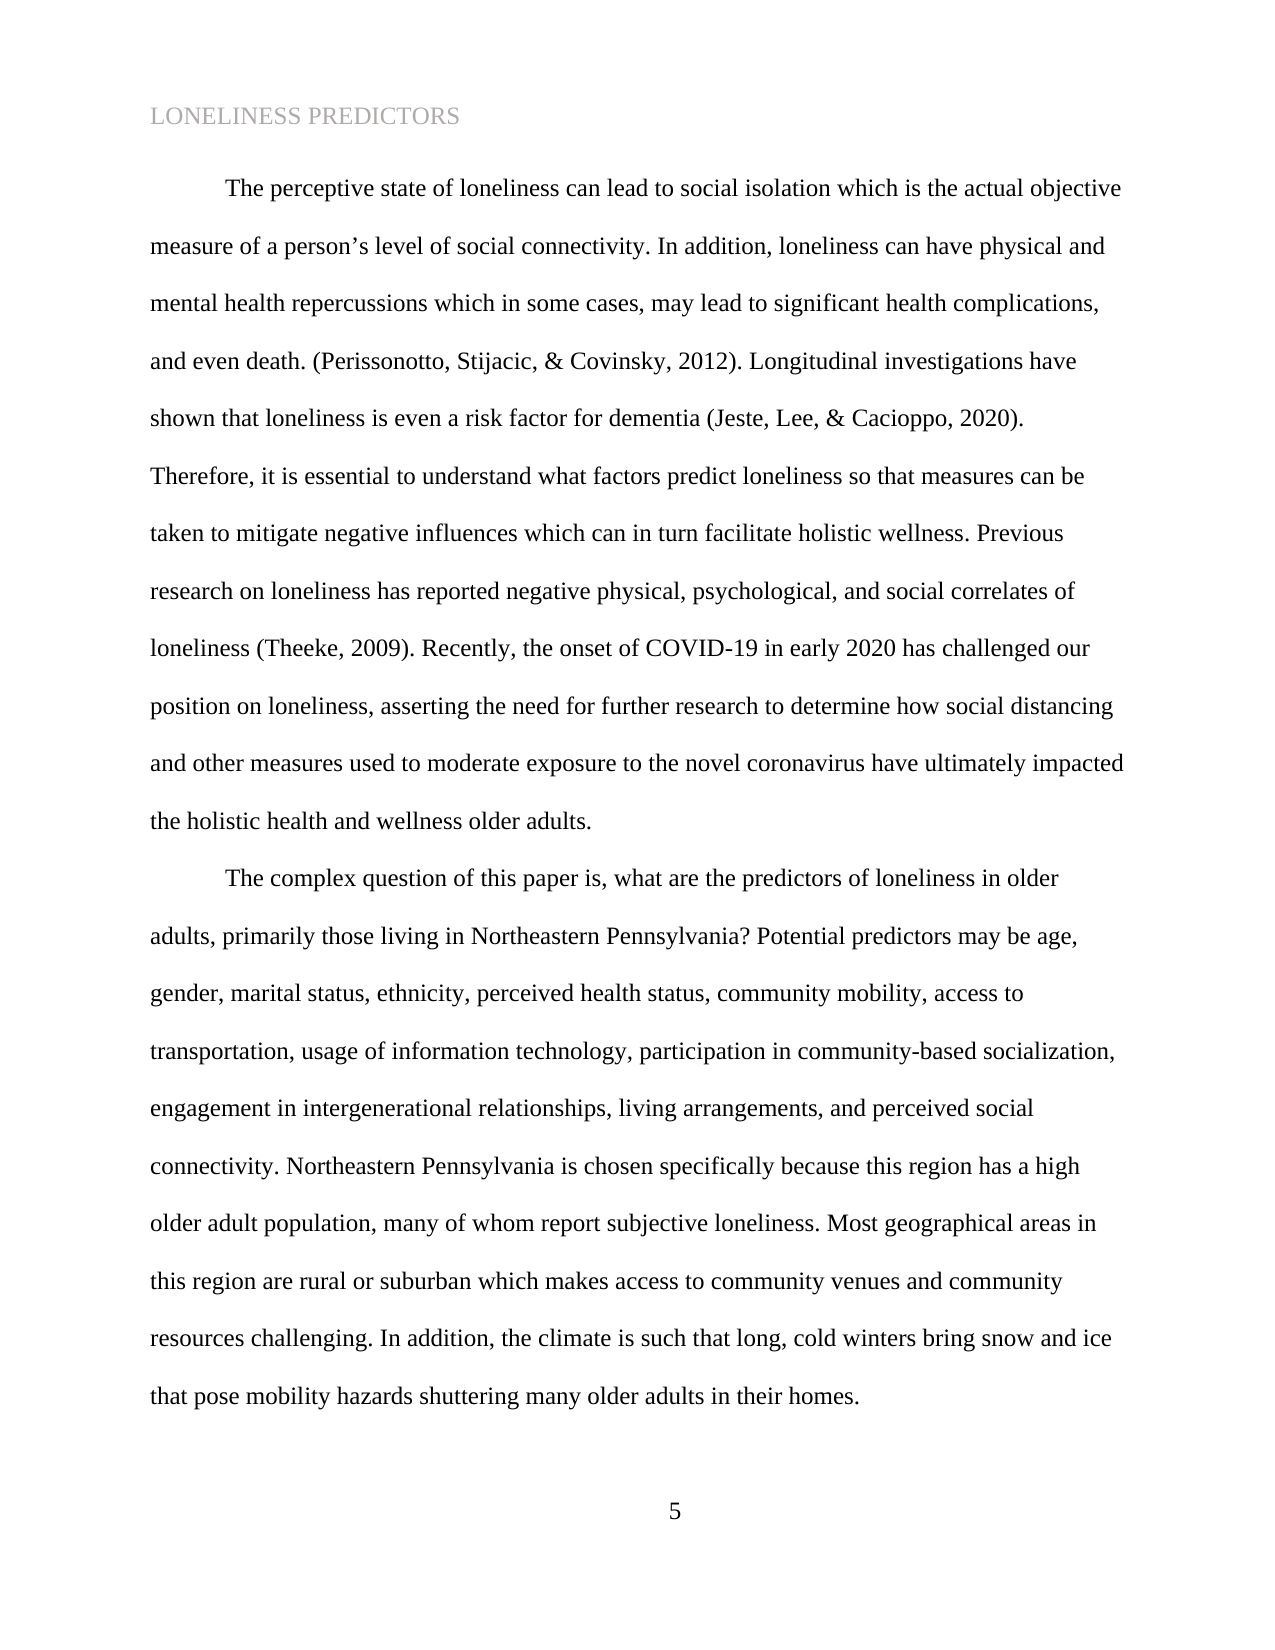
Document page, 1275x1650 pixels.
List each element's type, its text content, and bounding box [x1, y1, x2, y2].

text LONELINESS PREDICTORS [150, 101, 1125, 130]
text 5 [150, 1496, 1125, 1524]
text The perceptive state of loneliness can lead to social isolation which is the actual objective [150, 173, 1125, 202]
text The complex question of this paper is, what are the predictors of loneliness in older adults, primarily those living in Northeastern Pennsylvania? Potential predictors may be age, gender, marital status, ethnicity, perceived health status, community mobility, access to transportation, usage of information technology, participation in community-based socialization, engagement in intergenerational relationships, living arrangements, and perceived social connectivity. Northeastern Pennsylvania is chosen specifically because this region has a high older adult population, many of whom report subjective loneliness. Most geographical areas in this region are rural or suburban which makes access to community venues and community resources challenging. In addition, the climate is such that long, cold winters bring snow and ice that pose mobility hazards shuttering many older adults in their homes. [150, 863, 1125, 1409]
text measure of a person’s level of social connectivity. In addition, loneliness can have physical and mental health repercussions which in some cases, may lead to significant health complications, and even death. (Perissonotto, Stijacic, & Covinsky, 2012). Longitudinal investigations have shown that loneliness is even a risk factor for dementia (Jeste, Lee, & Cacioppo, 2020). Therefore, it is essential to understand what factors predict loneliness so that measures can be taken to mitigate negative influences which can in turn facilitate holistic wellness. Previous research on loneliness has reported negative physical, psychological, and social correlates of loneliness (Theeke, 2009). Recently, the onset of COVID-19 in early 2020 has challenged our position on loneliness, asserting the need for further research to determine how social distancing and other measures used to moderate exposure to the novel coronavirus have ultimately impacted the holistic health and wellness older adults. [150, 231, 1125, 834]
